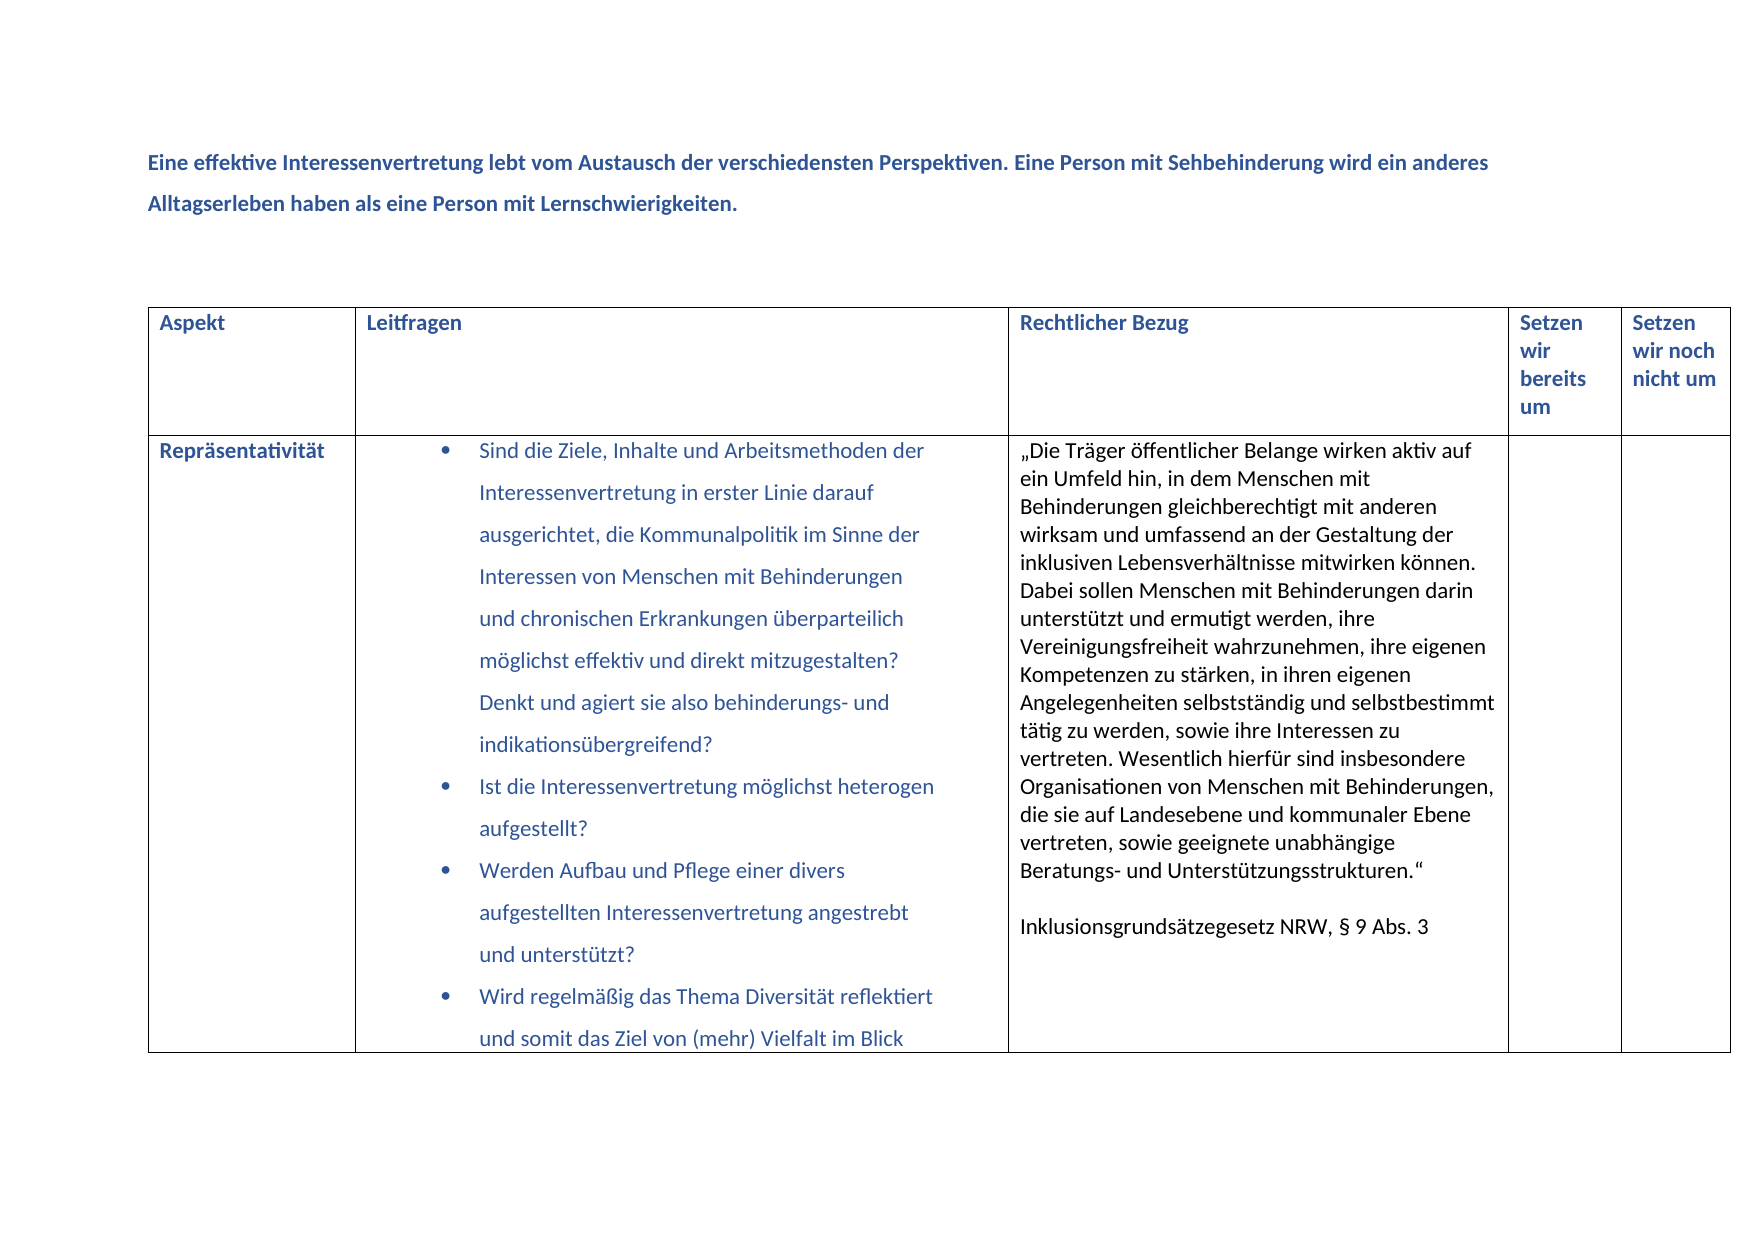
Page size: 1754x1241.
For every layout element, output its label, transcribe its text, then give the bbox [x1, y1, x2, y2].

table_cell Repräsentativität [149, 436, 355, 1052]
table_cell [1622, 436, 1730, 1052]
table_header Aspekt [149, 308, 355, 435]
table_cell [1009, 436, 1508, 1052]
table_header Setzen wir bereits um [1509, 308, 1621, 435]
table_cell [1509, 436, 1621, 1052]
table_header Leitfragen [356, 308, 1008, 435]
text Eine effektive Interessenvertretung lebt vom Austausch der verschiedensten Perspektiven. Eine Person mit Sehbehinderung wird ein anderes Alltagserleben haben als eine Person mit Lernschwierigkeiten. [148, 148, 1577, 218]
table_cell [356, 436, 1008, 1052]
table_header Rechtlicher Bezug [1009, 308, 1508, 435]
table_header Setzen wir noch nicht um [1622, 308, 1730, 435]
